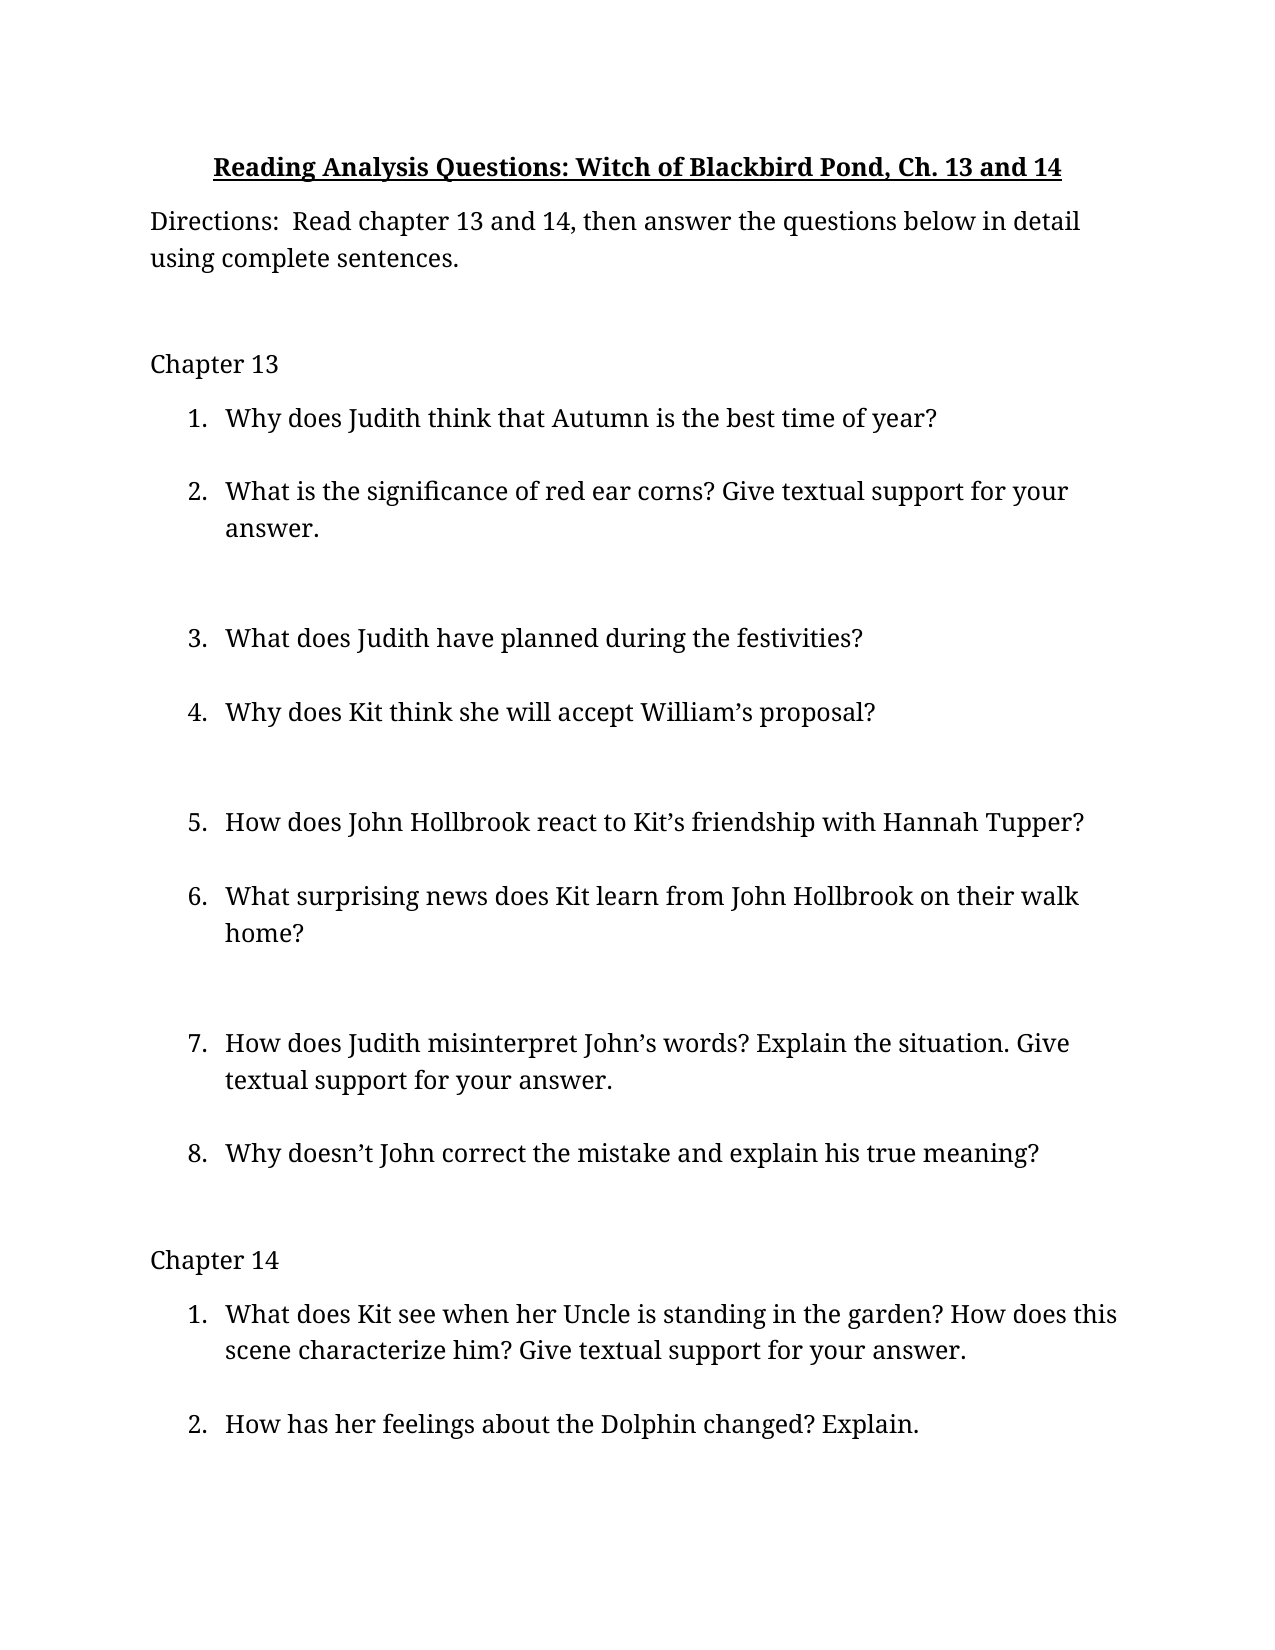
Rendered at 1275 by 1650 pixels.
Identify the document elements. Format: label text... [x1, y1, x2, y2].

list Why does Kit think she will accept William’s proposal? [187, 695, 1125, 729]
text Reading Analysis Questions: Witch of Blackbird Pond, Ch. 13 and 14 [150, 150, 1125, 184]
list How has her feelings about the Dolphin changed? Explain. [187, 1407, 1125, 1441]
text Chapter 13 [150, 347, 1125, 381]
list What surprising news does Kit learn from John Hollbrook on their walk home? [187, 878, 1125, 949]
text Chapter 14 [150, 1243, 1125, 1277]
list Why doesn’t John correct the mistake and explain his true meaning? [187, 1136, 1125, 1170]
list How does Judith misinterpret John’s words? Explain the situation. Give textual support for your answer. [187, 1026, 1125, 1096]
list How does John Hollbrook react to Kit’s friendship with Hannah Tupper? [187, 805, 1125, 839]
list What does Kit see when her Uncle is standing in the garden? How does this scene characterize him? Give textual support for your answer. [187, 1296, 1125, 1367]
text Directions: Read chapter 13 and 14, then answer the questions below in detail using complete sentences. [150, 203, 1125, 274]
list Why does Judith think that Autumn is the best time of year? [187, 401, 1125, 434]
list What does Judith have planned during the festivities? [187, 621, 1125, 655]
list What is the significance of red ear corns? Give textual support for your answer. [187, 474, 1125, 545]
